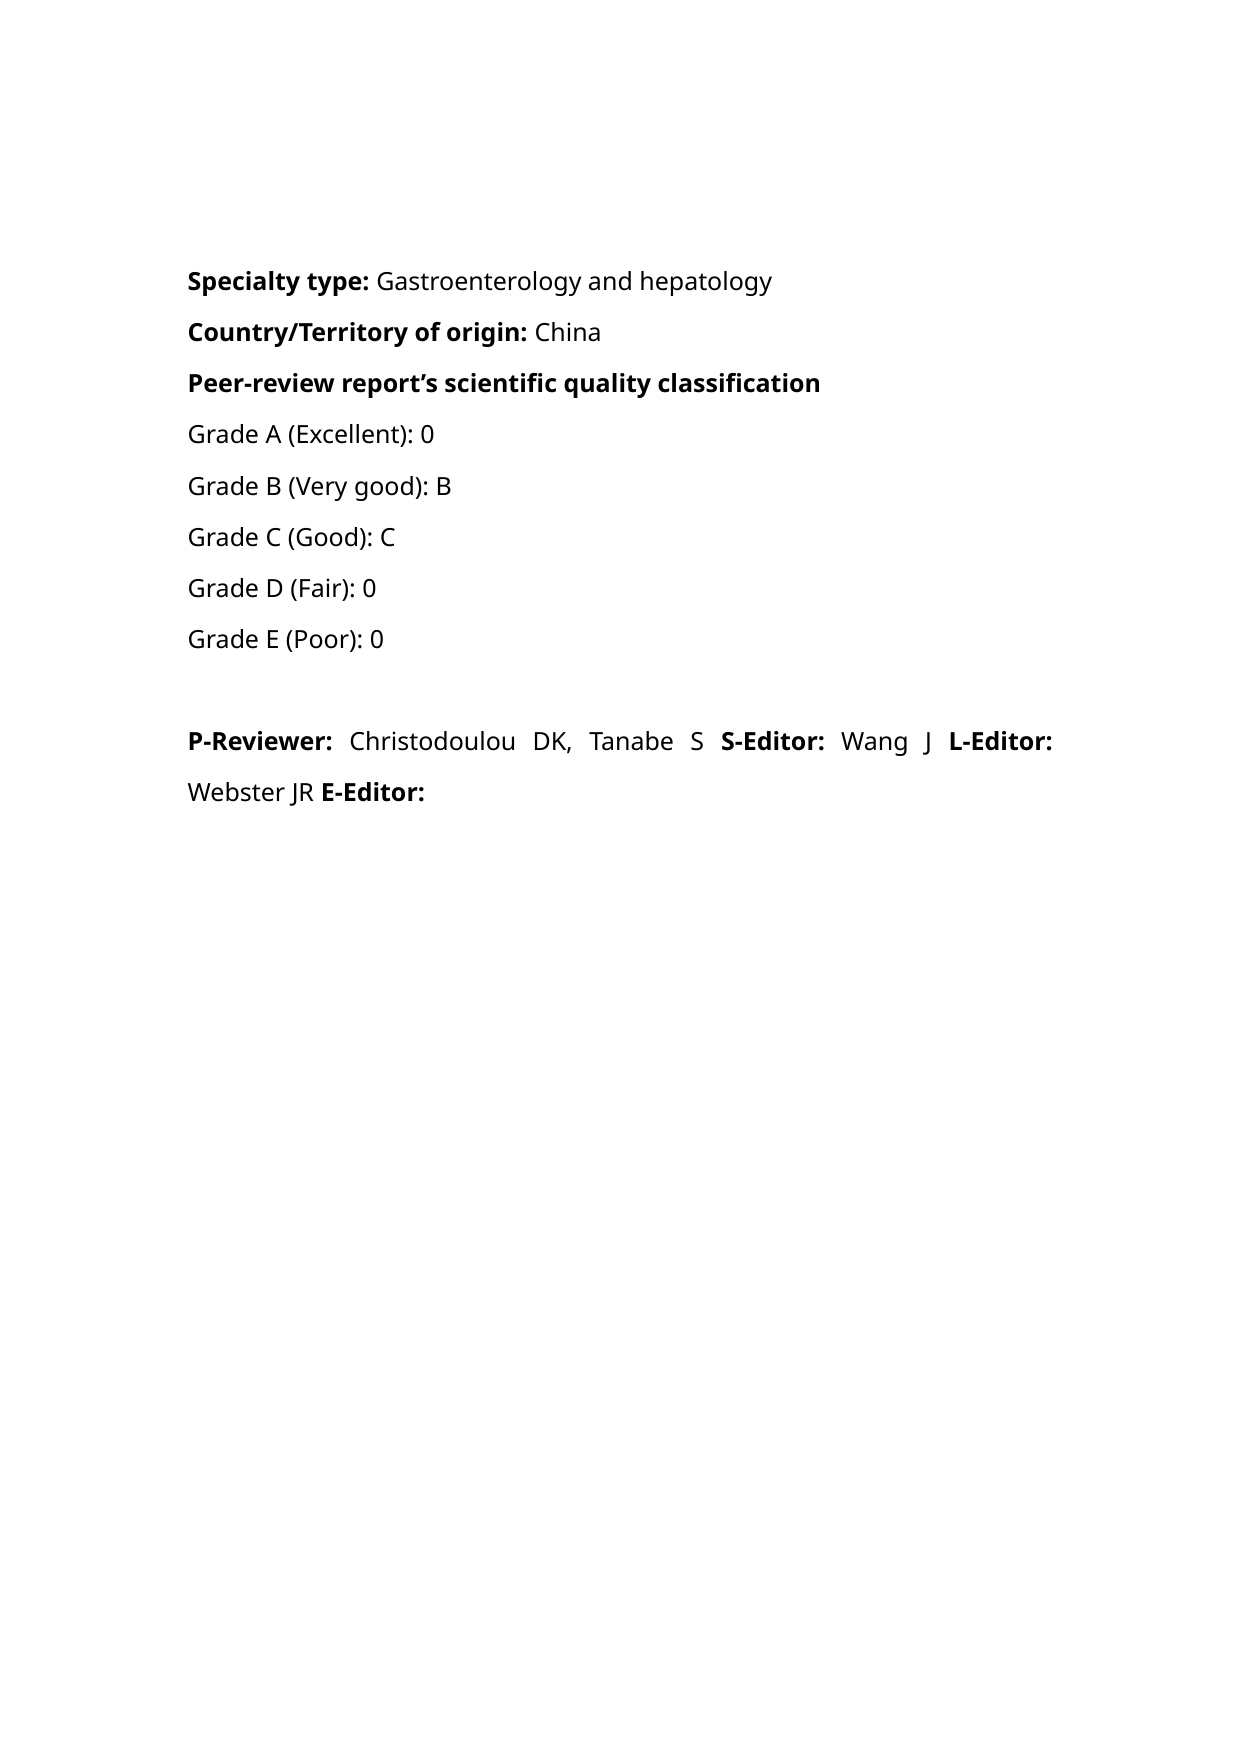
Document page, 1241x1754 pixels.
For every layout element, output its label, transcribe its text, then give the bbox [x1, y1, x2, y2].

text P-Reviewer: Christodoulou DK, Tanabe S S-Editor: Wang J L-Editor: Webster JR E-Editor: [187, 723, 1053, 808]
text Country/Territory of origin: China [187, 315, 1053, 349]
text Grade C (Good): C [187, 519, 1053, 553]
text Grade E (Poor): 0 [187, 621, 1053, 655]
text Peer-review report’s scientific quality classification [187, 366, 1053, 400]
text Specialty type: Gastroenterology and hepatology [187, 264, 1053, 298]
text Grade D (Fair): 0 [187, 570, 1053, 604]
text Grade B (Very good): B [187, 468, 1053, 502]
text Grade A (Excellent): 0 [187, 417, 1053, 451]
